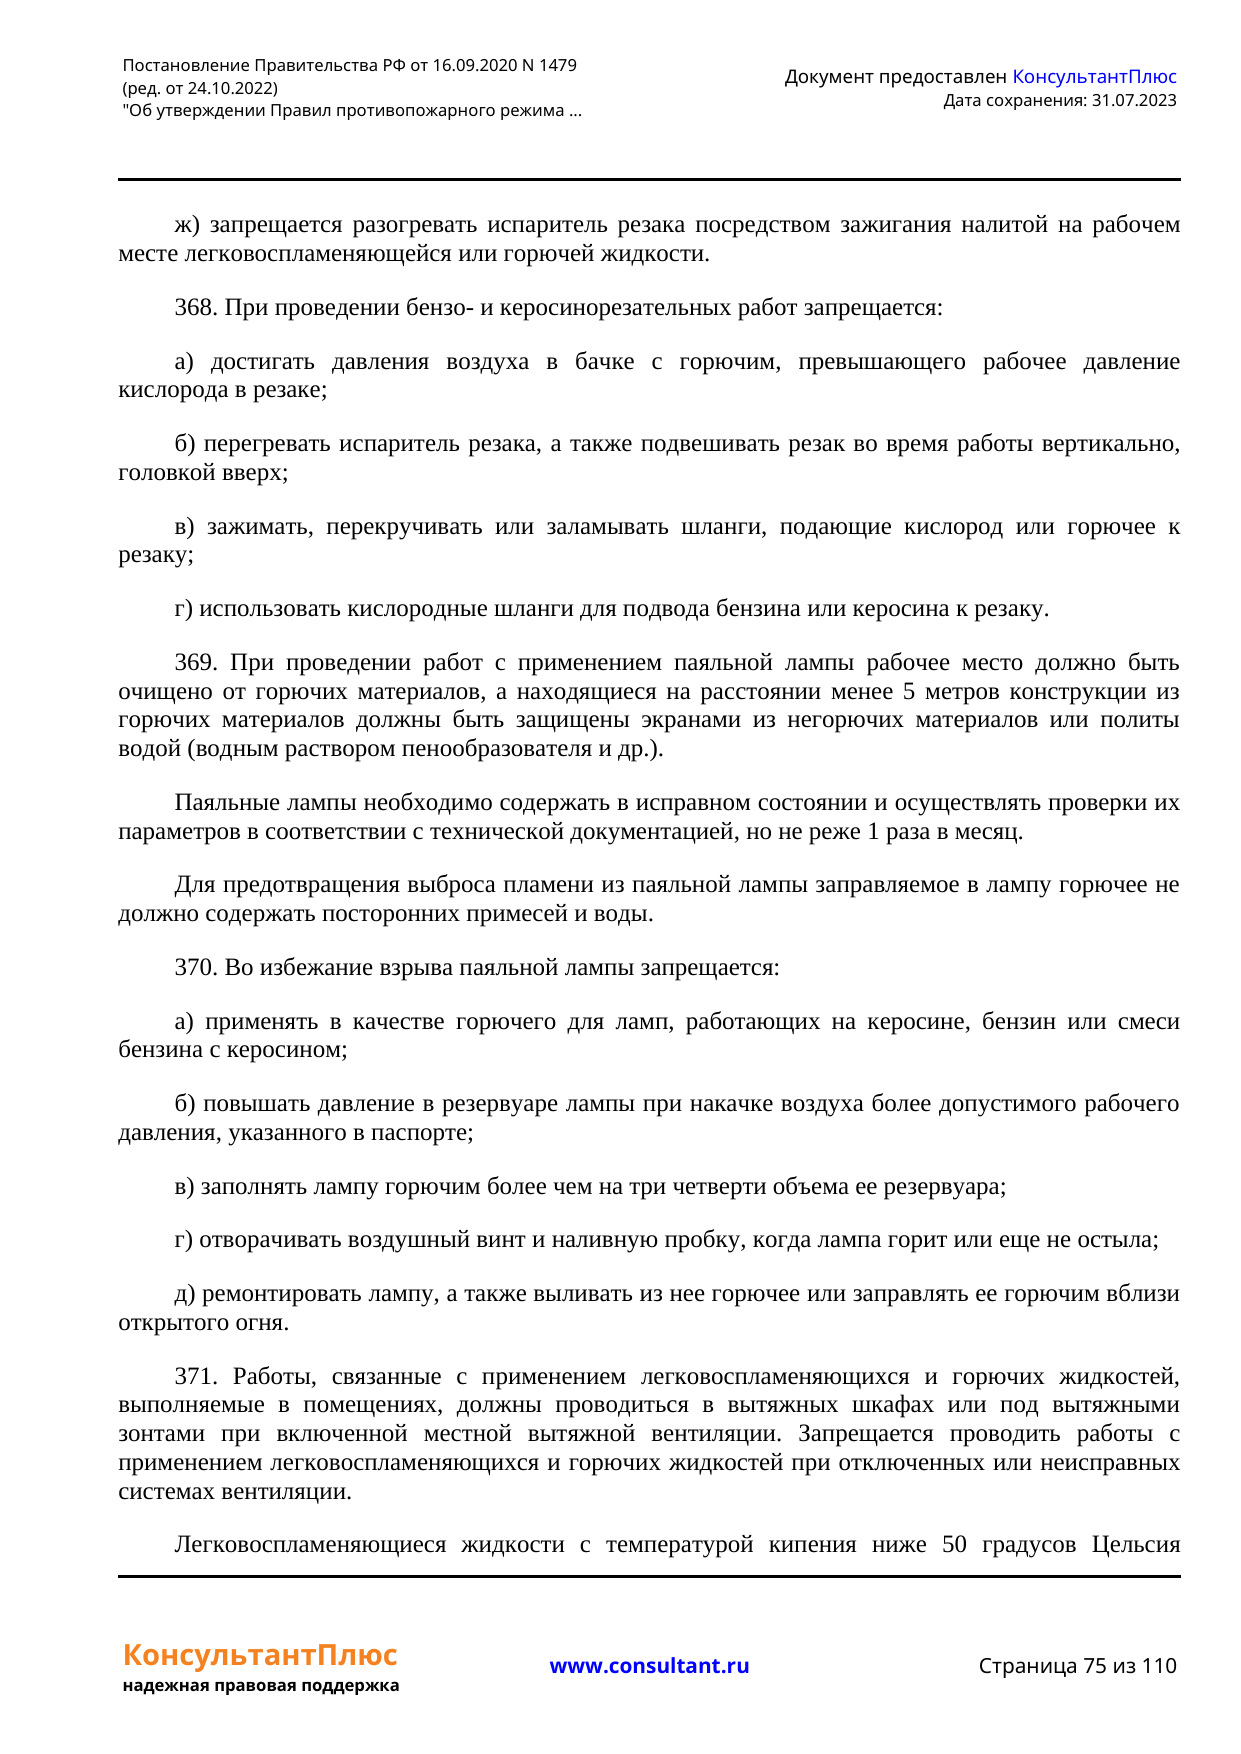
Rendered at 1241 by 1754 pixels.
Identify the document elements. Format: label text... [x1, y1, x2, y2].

text ж) запрещается разогревать испаритель резака посредством зажигания налитой на рабочем месте легковоспламеняющейся или горючей жидкости. [118, 209, 1181, 267]
text д) ремонтировать лампу, а также выливать из нее горючее или заправлять ее горючим вблизи открытого огня. [118, 1278, 1181, 1336]
text б) перегревать испаритель резака, а также подвешивать резак во время работы вертикально, головкой вверх; [118, 428, 1181, 486]
text 369. При проведении работ с применением паяльной лампы рабочее место должно быть очищено от горючих материалов, а находящиеся на расстоянии менее 5 метров конструкции из горючих материалов должны быть защищены экранами из негорючих материалов или политы водой (водным раствором пенообразователя и др.). [118, 647, 1181, 762]
text б) повышать давление в резервуаре лампы при накачке воздуха более допустимого рабочего давления, указанного в паспорте; [118, 1088, 1181, 1146]
text Для предотвращения выброса пламени из паяльной лампы заправляемое в лампу горючее не должно содержать посторонних примесей и воды. [118, 869, 1181, 927]
text в) зажимать, перекручивать или заламывать шланги, подающие кислород или горючее к резаку; [118, 511, 1181, 568]
text Паяльные лампы необходимо содержать в исправном состоянии и осуществлять проверки их параметров в соответствии с технической документацией, но не реже 1 раза в месяц. [118, 787, 1181, 844]
text г) отворачивать воздушный винт и наливную пробку, когда лампа горит или еще не остыла; [118, 1224, 1181, 1253]
text а) достигать давления воздуха в бачке с горючим, превышающего рабочее давление кислорода в резаке; [118, 346, 1181, 403]
text 368. При проведении бензо- и керосинорезательных работ запрещается: [118, 292, 1181, 321]
text а) применять в качестве горючего для ламп, работающих на керосине, бензин или смеси бензина с керосином; [118, 1006, 1181, 1063]
text 370. Во избежание взрыва паяльной лампы запрещается: [118, 952, 1181, 981]
text в) заполнять лампу горючим более чем на три четверти объема ее резервуара; [118, 1171, 1181, 1199]
text г) использовать кислородные шланги для подвода бензина или керосина к резаку. [118, 593, 1181, 622]
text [118, 1529, 1181, 1558]
text 371. Работы, связанные с применением легковоспламеняющихся и горючих жидкостей, выполняемые в помещениях, должны проводиться в вытяжных шкафах или под вытяжными зонтами при включенной местной вытяжной вентиляции. Запрещается проводить работы с применением легковоспламеняющихся и горючих жидкостей при отключенных или неисправных системах вентиляции. [118, 1361, 1181, 1504]
